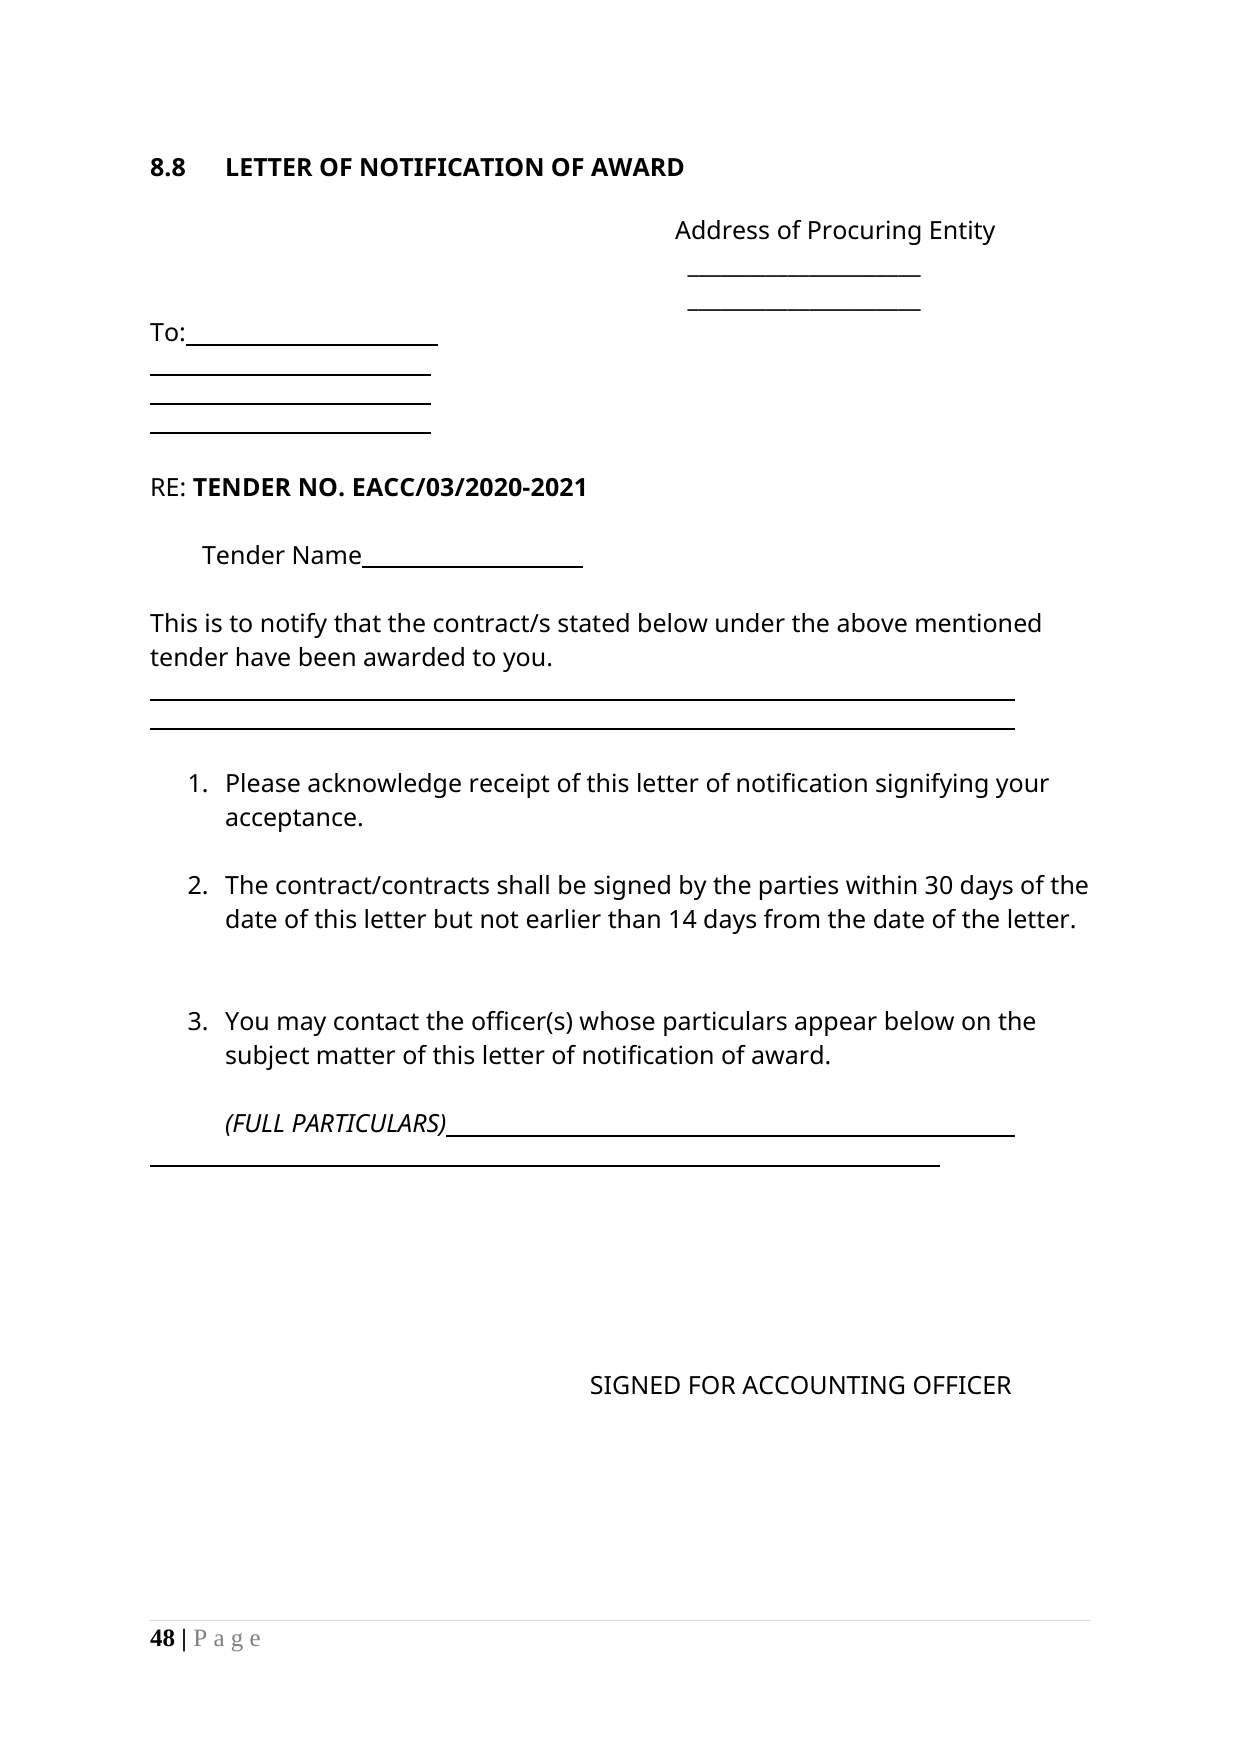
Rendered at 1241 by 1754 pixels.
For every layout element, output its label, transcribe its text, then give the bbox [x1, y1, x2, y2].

text _____________________ [150, 247, 1090, 281]
list The contract/contracts shall be signed by the parties within 30 days of the date of this letter but not earlier than 14 days from the date of the letter. [187, 867, 1090, 936]
text SIGNED FOR ACCOUNTING OFFICER [525, 1368, 1090, 1402]
text RE: TENDER NO. EACC/03/2020-2021 [150, 469, 1045, 503]
list You may contact the officer(s) whose particulars appear below on the subject matter of this letter of notification of award. [187, 1004, 1090, 1072]
text Address of Procuring Entity [600, 213, 1090, 247]
text _____________________ [150, 281, 1090, 315]
text This is to notify that the contract/s stated below under the above mentioned tender have been awarded to you. [150, 606, 1090, 674]
text Tender Name [150, 537, 1090, 572]
text 8.8 LETTER OF NOTIFICATION OF AWARD [150, 150, 1090, 184]
text (FULL PARTICULARS) [225, 1106, 1090, 1140]
list Please acknowledge receipt of this letter of notification signifying your acceptance. [187, 765, 1090, 833]
text To: [150, 315, 1090, 349]
